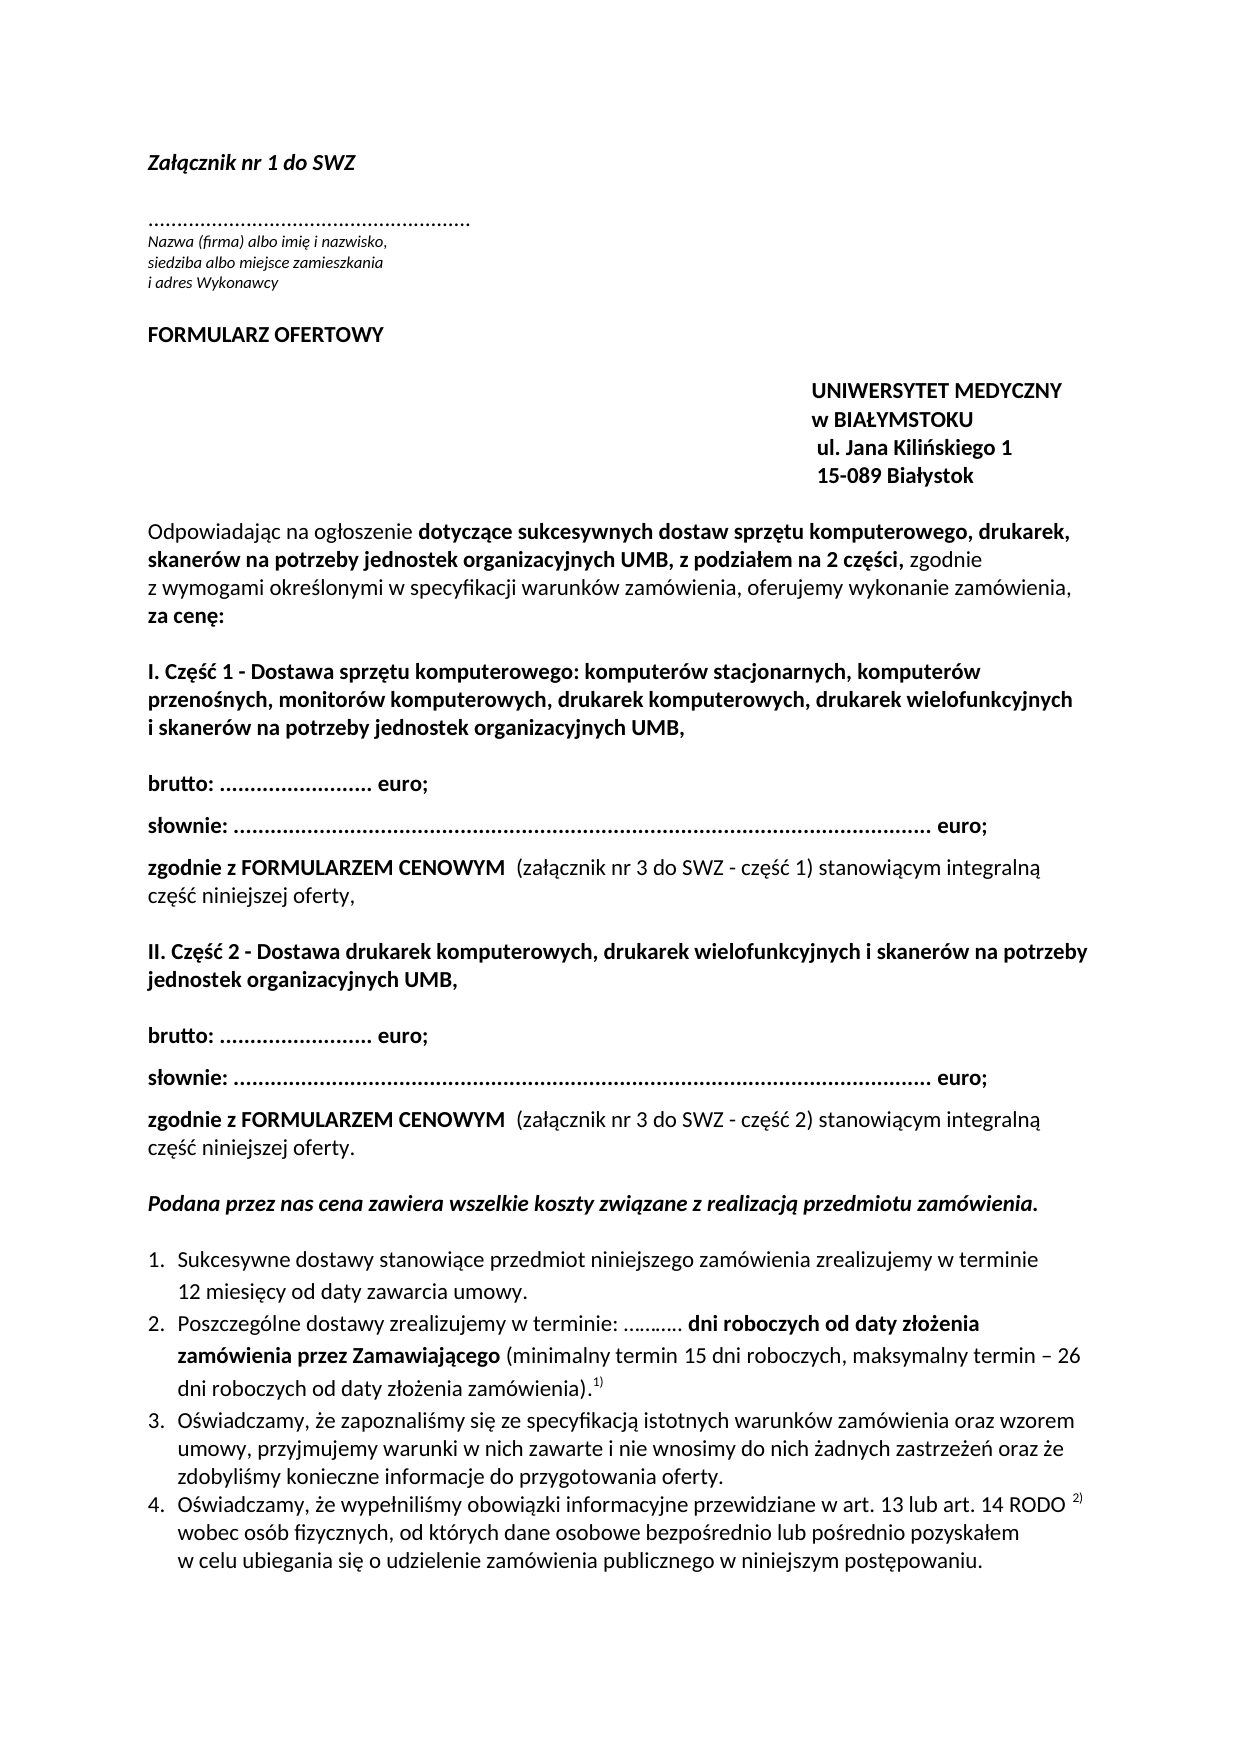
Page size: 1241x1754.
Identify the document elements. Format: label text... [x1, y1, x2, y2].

text brutto: ......................... euro; [148, 1021, 1093, 1049]
text siedziba albo miejsce zamieszkania [148, 252, 1108, 272]
text zgodnie z FORMULARZEM CENOWYM (załącznik nr 3 do SWZ - część 2) stanowiącym integralną część niniejszej oferty. [148, 1105, 1093, 1161]
text w BIAŁYMSTOKU [811, 405, 1093, 433]
text FORMULARZ OFERTOWY [148, 321, 1093, 349]
text 15-089 Białystok [811, 461, 1093, 489]
text ul. Jana Kilińskiego 1 [811, 433, 1093, 461]
text Załącznik nr 1 do SWZ [148, 148, 1093, 176]
text ........................................................ [148, 204, 1093, 232]
text Podana przez nas cena zawiera wszelkie koszty związane z realizacją przedmiotu zamówienia. [148, 1189, 1093, 1217]
text i adres Wykonawcy [148, 272, 1093, 293]
text słownie: .................................................................................................................. euro; [148, 1063, 1093, 1091]
text brutto: ......................... euro; [148, 769, 1093, 797]
text słownie: .................................................................................................................. euro; [148, 811, 1093, 839]
text Nazwa (firma) albo imię i nazwisko, [148, 232, 1093, 252]
list Sukcesywne dostawy stanowiące przedmiot niniejszego zamówienia zrealizujemy w terminie 12 miesięcy od daty zawarcia umowy. [148, 1245, 1093, 1305]
text Odpowiadając na ogłoszenie dotyczące sukcesywnych dostaw sprzętu komputerowego, drukarek, skanerów na potrzeby jednostek organizacyjnych UMB, z podziałem na 2 części, zgodnie z wymogami określonymi w specyfikacji warunków zamówienia, oferujemy wykonanie zamówienia, za cenę: [148, 517, 1093, 629]
text w celu ubiegania się o udzielenie zamówienia publicznego w niniejszym postępowaniu. [177, 1546, 1093, 1574]
text zgodnie z FORMULARZEM CENOWYM (załącznik nr 3 do SWZ - część 1) stanowiącym integralną część niniejszej oferty, [148, 853, 1093, 909]
text II. Część 2 - Dostawa drukarek komputerowych, drukarek wielofunkcyjnych i skanerów na potrzeby jednostek organizacyjnych UMB, [148, 937, 1093, 993]
list Oświadczamy, że wypełniliśmy obowiązki informacyjne przewidziane w art. 13 lub art. 14 RODO 2) wobec osób fizycznych, od których dane osobowe bezpośrednio lub pośrednio pozyskałem [148, 1490, 1093, 1546]
text I. Część 1 - Dostawa sprzętu komputerowego: komputerów stacjonarnych, komputerów przenośnych, monitorów komputerowych, drukarek komputerowych, drukarek wielofunkcyjnych i skanerów na potrzeby jednostek organizacyjnych UMB, [148, 657, 1093, 741]
list Oświadczamy, że zapoznaliśmy się ze specyfikacją istotnych warunków zamówienia oraz wzorem umowy, przyjmujemy warunki w nich zawarte i nie wnosimy do nich żadnych zastrzeżeń oraz że zdobyliśmy konieczne informacje do przygotowania oferty. [148, 1406, 1093, 1490]
list Poszczególne dostawy zrealizujemy w terminie: ……….. dni roboczych od daty złożenia zamówienia przez Zamawiającego (minimalny termin 15 dni roboczych, maksymalny termin – 26 dni roboczych od daty złożenia zamówienia).1) [148, 1309, 1093, 1402]
text UNIWERSYTET MEDYCZNY [811, 377, 1093, 405]
